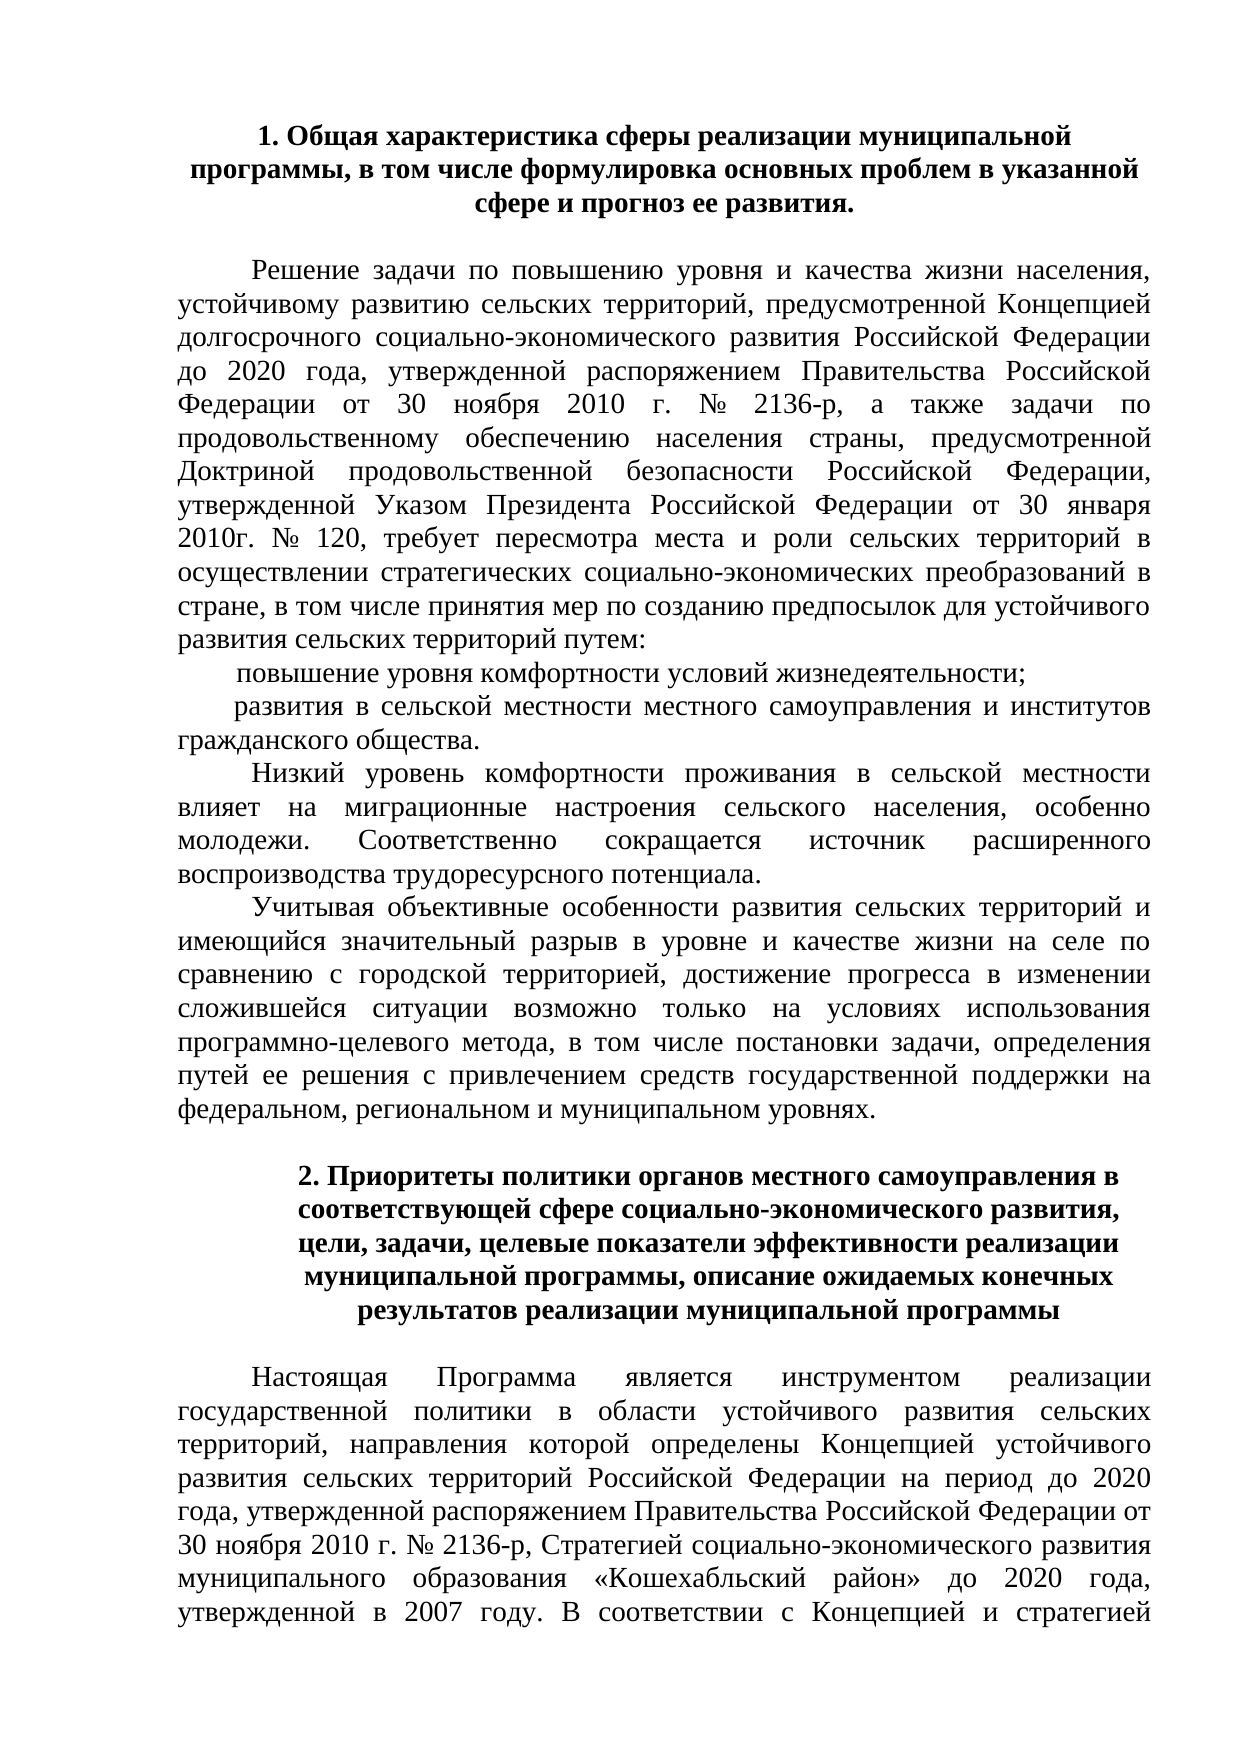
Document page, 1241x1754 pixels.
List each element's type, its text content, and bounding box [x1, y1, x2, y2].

text 1. Общая характеристика сферы реализации муниципальной программы, в том числе формулировка основных проблем в указанной сфере и прогноз ее развития. [177, 118, 1152, 219]
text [177, 1359, 1152, 1627]
text развития в сельской местности местного самоуправления и институтов гражданского общества. [177, 688, 1152, 755]
text Учитывая объективные особенности развития сельских территорий и имеющийся значительный разрыв в уровне и качестве жизни на селе по сравнению с городской территорией, достижение прогресса в изменении сложившейся ситуации возможно только на условиях использования программно-целевого метода, в том числе постановки задачи, определения путей ее решения с привлечением средств государственной поддержки на федеральном, региональном и муниципальном уровнях. [177, 889, 1152, 1124]
text 2. Приоритеты политики органов местного самоуправления в соответствующей сфере социально-экономического развития, цели, задачи, целевые показатели эффективности реализации муниципальной программы, описание ожидаемых конечных результатов реализации муниципальной программы [266, 1158, 1152, 1326]
text повышение уровня комфортности условий жизнедеятельности; [177, 655, 1152, 688]
text Решение задачи по повышению уровня и качества жизни населения, устойчивому развитию сельских территорий, предусмотренной Концепцией долгосрочного социально-экономического развития Российской Федерации до 2020 года, утвержденной распоряжением Правительства Российской Федерации от 30 ноября 2010 г. № 2136-р, а также задачи по продовольственному обеспечению населения страны, предусмотренной Доктриной продовольственной безопасности Российской Федерации, утвержденной Указом Президента Российской Федерации от 30 января 2010г. № 120, требует пересмотра места и роли сельских территорий в осуществлении стратегических социально-экономических преобразований в стране, в том числе принятия мер по созданию предпосылок для устойчивого развития сельских территорий путем: [177, 252, 1152, 655]
text Низкий уровень комфортности проживания в сельской местности влияет на миграционные настроения сельского населения, особенно молодежи. Соответственно сокращается источник расширенного воспроизводства трудоресурсного потенциала. [177, 755, 1152, 889]
